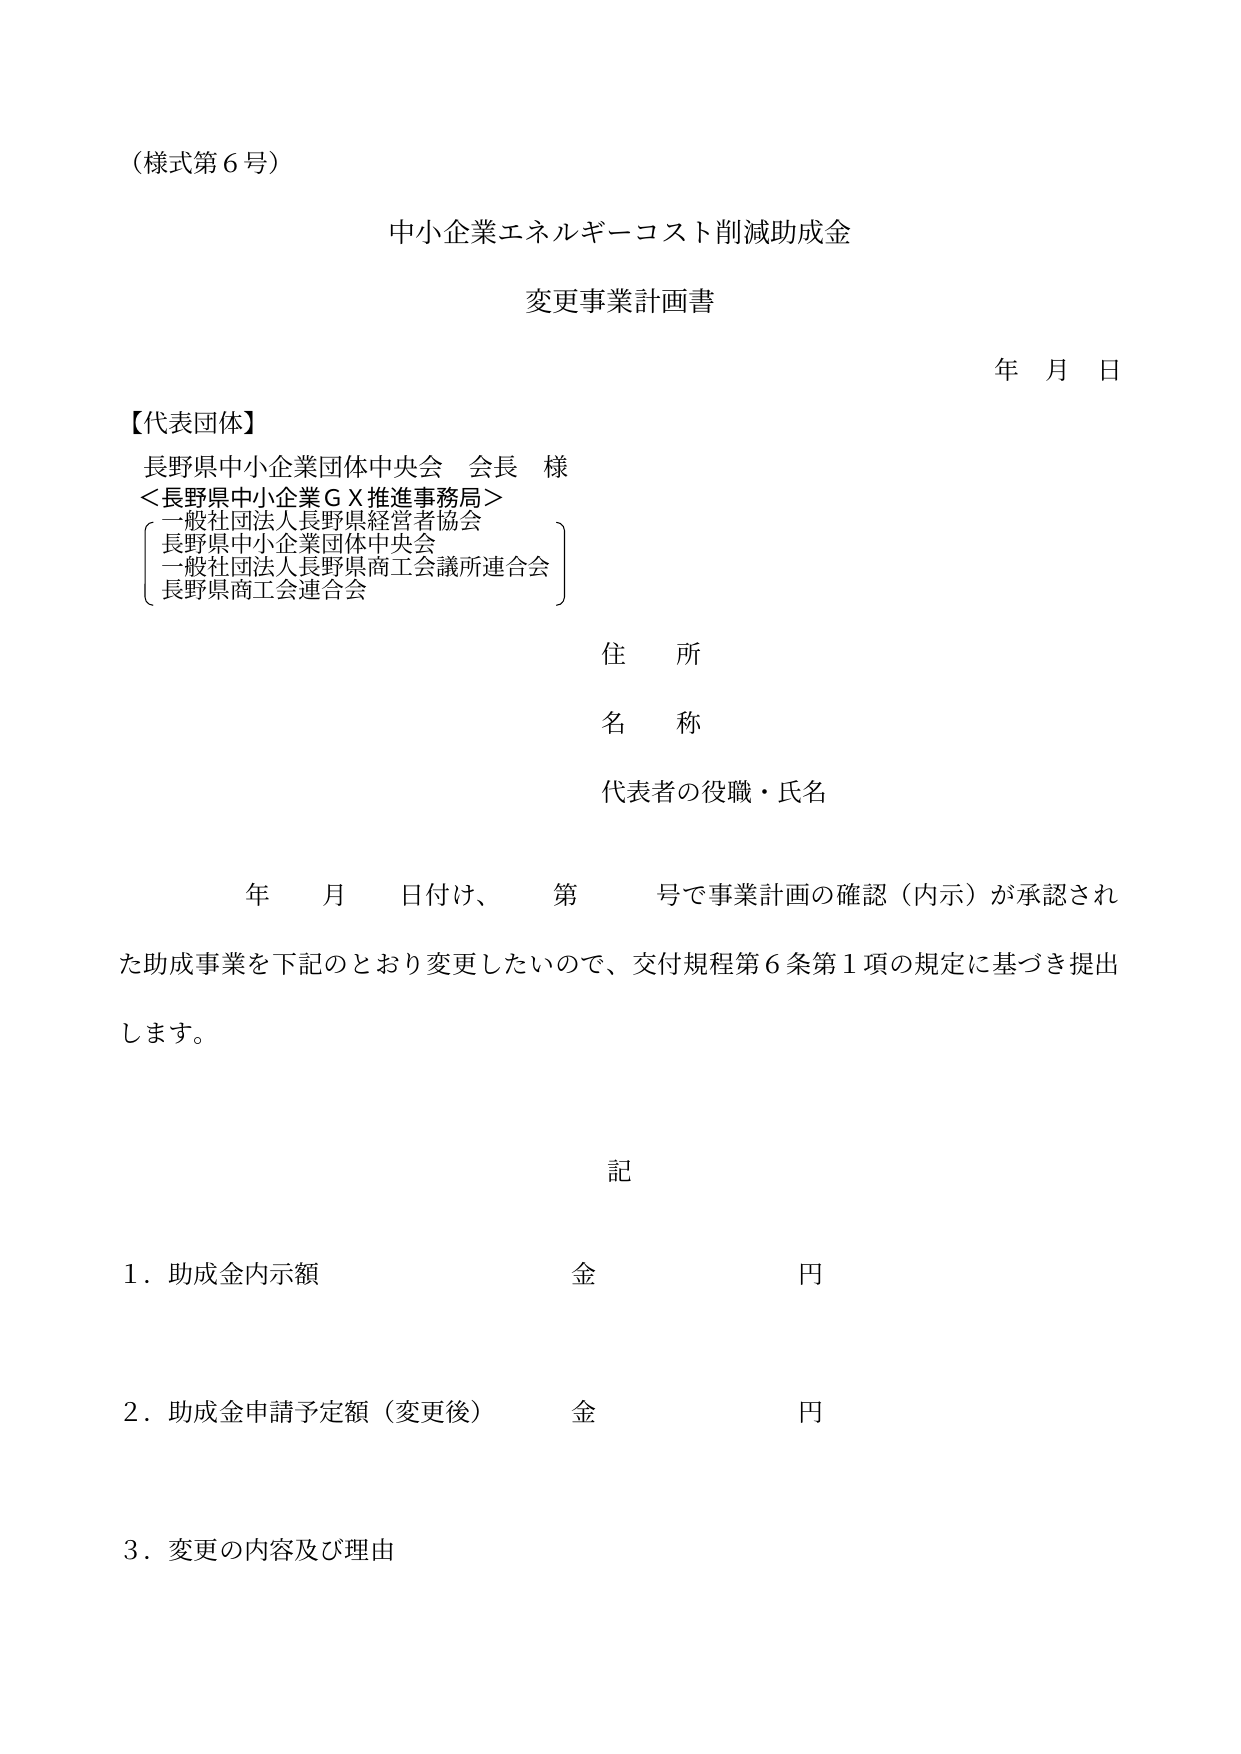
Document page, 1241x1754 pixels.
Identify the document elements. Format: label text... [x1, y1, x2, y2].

text 記 [118, 1135, 1122, 1204]
text 年 月 日付け、 第 号で事業計画の確認（内示）が承認された助成事業を下記のとおり変更したいので、交付規程第６条第１項の規定に基づき提出します。 [118, 859, 1122, 1066]
text 年 月 日 [118, 334, 1122, 403]
text 代表者の役職・氏名 [118, 756, 1122, 825]
text 長野県中小企業団体中央会 会長 様 [118, 448, 1132, 484]
text ２．助成金申請予定額（変更後） 金 円 [118, 1377, 1122, 1446]
text 中小企業エネルギーコスト削減助成金 [118, 196, 1122, 265]
text 変更事業計画書 [118, 265, 1122, 334]
text ３．変更の内容及び理由 [118, 1514, 1122, 1583]
text 【代表団体】 [118, 403, 1132, 439]
text （様式第６号） [118, 127, 1122, 196]
text 住 所 [118, 618, 1122, 687]
text １．助成金内示額 金 円 [118, 1239, 1122, 1308]
text 名 称 [118, 687, 1122, 756]
